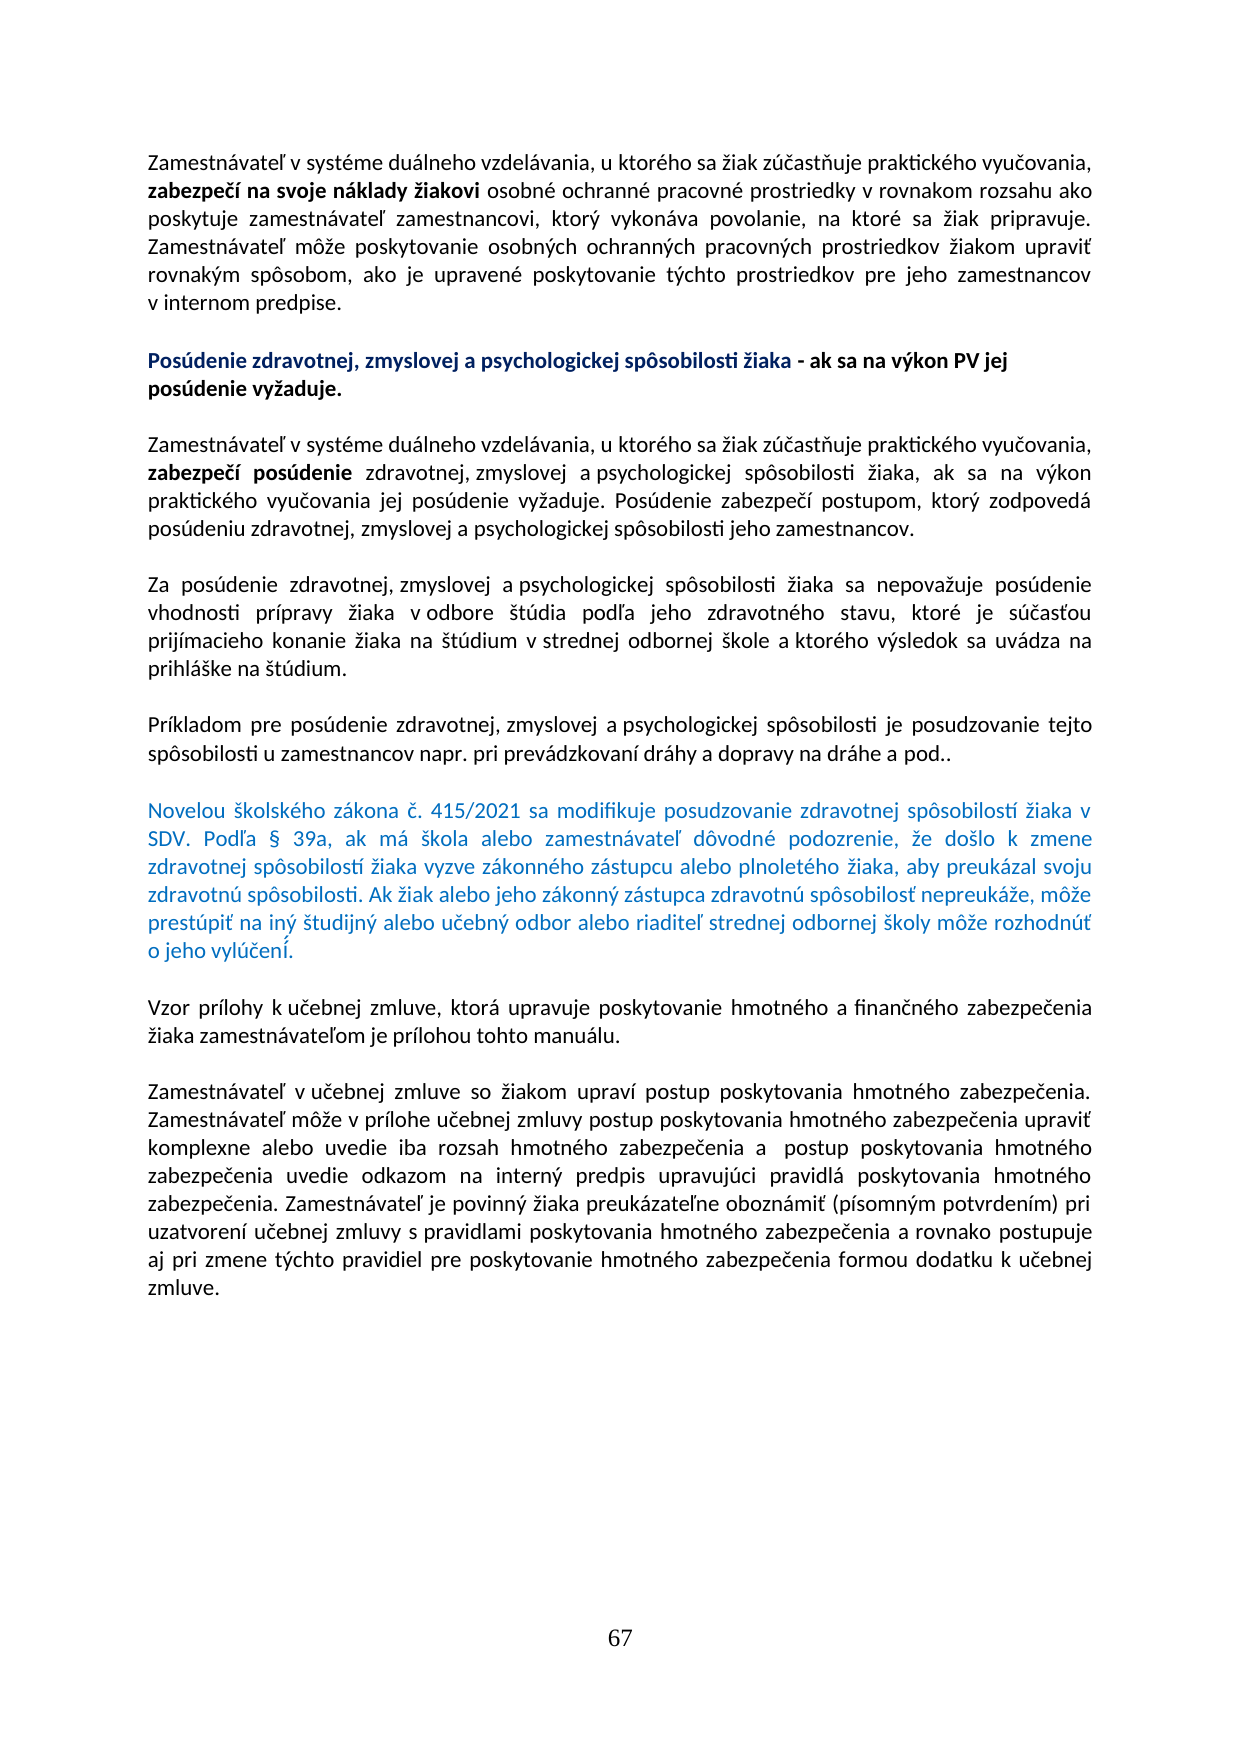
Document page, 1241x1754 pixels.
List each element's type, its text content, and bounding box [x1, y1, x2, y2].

text Posúdenie zdravotnej, zmyslovej a psychologickej spôsobilosti žiaka - ak sa na výkon PV jej posúdenie vyžaduje. [148, 346, 1092, 402]
text Novelou školského zákona č. 415/2021 sa modifikuje posudzovanie zdravotnej spôsobilostí žiaka v SDV. Podľa § 39a, ak má škola alebo zamestnávateľ dôvodné podozrenie, že došlo k zmene zdravotnej spôsobilostí žiaka vyzve zákonného zástupcu alebo plnoletého žiaka, aby preukázal svoju zdravotnú spôsobilosti. Ak žiak alebo jeho zákonný zástupca zdravotnú spôsobilosť nepreukáže, môže prestúpiť na iný študijný alebo učebný odbor alebo riaditeľ strednej odbornej školy môže rozhodnúť o jeho vylúčení́. [148, 796, 1092, 964]
text Zamestnávateľ v systéme duálneho vzdelávania, u ktorého sa žiak zúčastňuje praktického vyučovania, zabezpečí posúdenie zdravotnej, zmyslovej a psychologickej spôsobilosti žiaka, ak sa na výkon praktického vyučovania jej posúdenie vyžaduje. Posúdenie zabezpečí postupom, ktorý zodpovedá posúdeniu zdravotnej, zmyslovej a psychologickej spôsobilosti jeho zamestnancov. [148, 430, 1092, 542]
text Zamestnávateľ v systéme duálneho vzdelávania, u ktorého sa žiak zúčastňuje praktického vyučovania, zabezpečí na svoje náklady žiakovi osobné ochranné pracovné prostriedky v rovnakom rozsahu ako poskytuje zamestnávateľ zamestnancovi, ktorý vykonáva povolanie, na ktoré sa žiak pripravuje. Zamestnávateľ môže poskytovanie osobných ochranných pracovných prostriedkov žiakom upraviť rovnakým spôsobom, ako je upravené poskytovanie týchto prostriedkov pre jeho zamestnancov v internom predpise. [148, 148, 1092, 316]
text Vzor prílohy k učebnej zmluve, ktorá upravuje poskytovanie hmotného a finančného zabezpečenia žiaka zamestnávateľom je prílohou tohto manuálu. [148, 993, 1092, 1049]
text Zamestnávateľ v učebnej zmluve so žiakom upraví postup poskytovania hmotného zabezpečenia. Zamestnávateľ môže v prílohe učebnej zmluvy postup poskytovania hmotného zabezpečenia upraviť komplexne alebo uvedie iba rozsah hmotného zabezpečenia a postup poskytovania hmotného zabezpečenia uvedie odkazom na interný predpis upravujúci pravidlá poskytovania hmotného zabezpečenia. Zamestnávateľ je povinný žiaka preukázateľne oboznámiť (písomným potvrdením) pri uzatvorení učebnej zmluvy s pravidlami poskytovania hmotného zabezpečenia a rovnako postupuje aj pri zmene týchto pravidiel pre poskytovanie hmotného zabezpečenia formou dodatku k učebnej zmluve. [148, 1077, 1092, 1301]
text Príkladom pre posúdenie zdravotnej, zmyslovej a psychologickej spôsobilosti je posudzovanie tejto spôsobilosti u zamestnancov napr. pri prevádzkovaní dráhy a dopravy na dráhe a pod.. [148, 711, 1092, 767]
text Za posúdenie zdravotnej, zmyslovej a psychologickej spôsobilosti žiaka sa nepovažuje posúdenie vhodnosti prípravy žiaka v odbore štúdia podľa jeho zdravotného stavu, ktoré je súčasťou prijímacieho konanie žiaka na štúdium v strednej odbornej škole a ktorého výsledok sa uvádza na prihláške na štúdium. [148, 571, 1092, 683]
